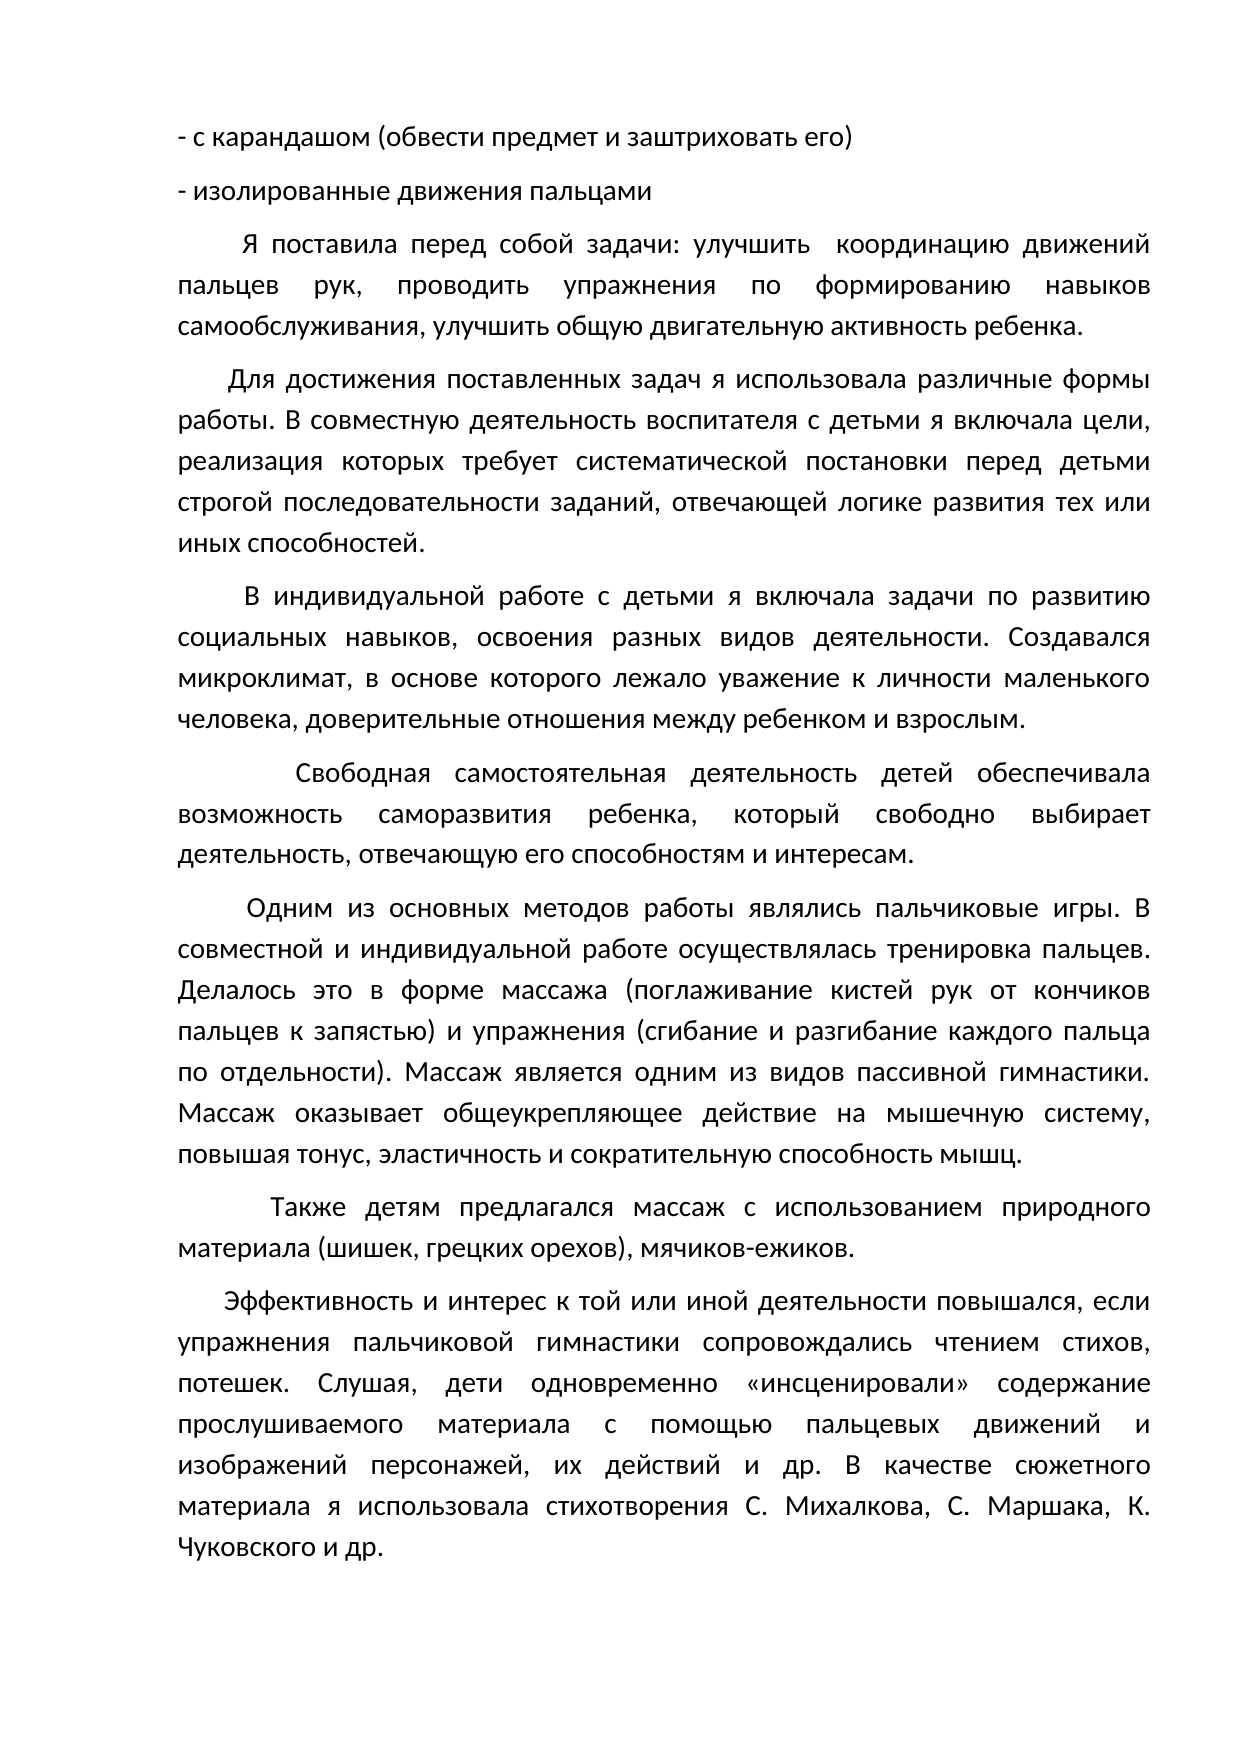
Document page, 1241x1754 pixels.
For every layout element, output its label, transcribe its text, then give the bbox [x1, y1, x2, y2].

text Одним из основных методов работы являлись пальчиковые игры. В совместной и индивидуальной работе осуществлялась тренировка пальцев. Делалось это в форме массажа (поглаживание кистей рук от кончиков пальцев к запястью) и упражнения (сгибание и разгибание каждого пальца по отдельности). Массаж является одним из видов пассивной гимнастики. Массаж оказывает общеукрепляющее действие на мышечную систему, повышая тонус, эластичность и сократительную способность мышц. [177, 889, 1152, 1170]
text Свободная самостоятельная деятельность детей обеспечивала возможность саморазвития ребенка, который свободно выбирает деятельность, отвечающую его способностям и интересам. [177, 754, 1152, 871]
text Эффективность и интерес к той или иной деятельности повышался, если упражнения пальчиковой гимнастики сопровождались чтением стихов, потешек. Слушая, дети одновременно «инсценировали» содержание прослушиваемого материала с помощью пальцевых движений и изображений персонажей, их действий и др. В качестве сюжетного материала я использовала стихотворения С. Михалкова, С. Маршака, К. Чуковского и др. [177, 1282, 1152, 1564]
text Также детям предлагался массаж с использованием природного материала (шишек, грецких орехов), мячиков-ежиков. [177, 1188, 1152, 1265]
text - с карандашом (обвести предмет и заштриховать его) [177, 118, 1152, 154]
text - изолированные движения пальцами [177, 172, 1152, 207]
text Я поставила перед собой задачи: улучшить координацию движений пальцев рук, проводить упражнения по формированию навыков самообслуживания, улучшить общую двигательную активность ребенка. [177, 225, 1152, 342]
text Для достижения поставленных задач я использовала различные формы работы. В совместную деятельность воспитателя с детьми я включала цели, реализация которых требует систематической постановки перед детьми строгой последовательности заданий, отвечающей логике развития тех или иных способностей. [177, 360, 1152, 560]
text В индивидуальной работе с детьми я включала задачи по развитию социальных навыков, освоения разных видов деятельности. Создавался микроклимат, в основе которого лежало уважение к личности маленького человека, доверительные отношения между ребенком и взрослым. [177, 577, 1152, 736]
